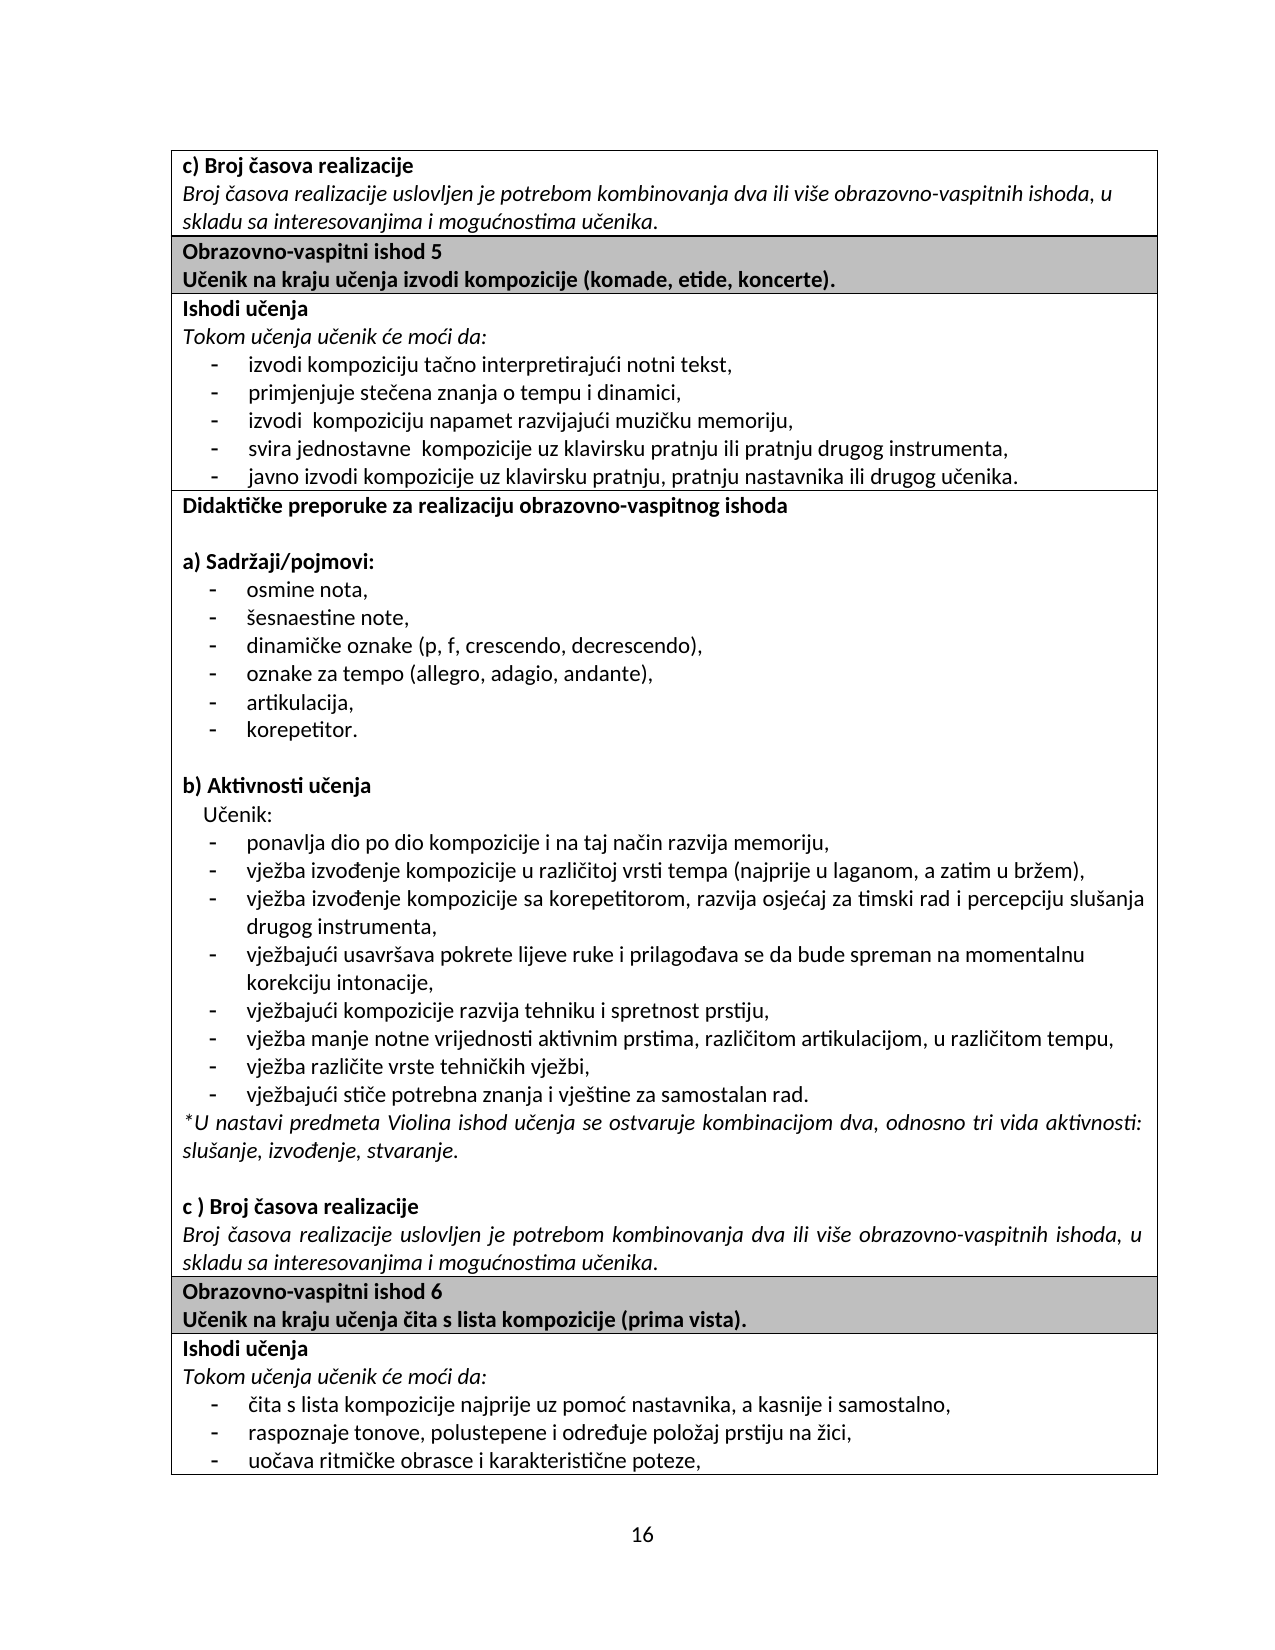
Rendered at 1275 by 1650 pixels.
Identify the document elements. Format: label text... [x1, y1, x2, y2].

table_cell Didaktičke preporuke za realizaciju obrazovno-vaspitnog ishoda a) Sadržaji/pojmovi: osmine nota, šesnaestine note, dinamičke oznake (p, f, crescendo, decrescendo), oznake za tempo (allegro, adagio, andante), artikulacija, korepetitor. b) Aktivnosti učenja Učenik: ponavlja dio po dio kompozicije i na taj način razvija memoriju, vježba izvođenje kompozicije u različitoj vrsti tempa (najprije u laganom, a zatim u bržem), vježba izvođenje kompozicije sa korepetitorom, razvija osjećaj za timski rad i percepciju slušanja drugog instrumenta, vježbajući usavršava pokrete lijeve ruke i prilagođava se da bude spreman na momentalnu korekciju intonacije, vježbajući kompozicije razvija tehniku i spretnost prstiju, vježba manje notne vrijednosti aktivnim prstima, različitom artikulacijom, u različitom tempu, vježba različite vrste tehničkih vježbi, vježbajući stiče potrebna znanja i vještine za samostalan rad. *U nastavi predmeta Violina ishod učenja se ostvaruje kombinacijom dva, odnosno tri vida aktivnosti: slušanje, izvođenje, stvaranje. c ) Broj časova realizacije Broj časova realizacije uslovljen je potrebom kombinovanja dva ili više obrazovno-vaspitnih ishoda, u skladu sa interesovanjima i mogućnostima učenika. [172, 491, 1157, 1276]
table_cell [172, 151, 1157, 235]
table_header Obrazovno-vaspitni ishod 5 Učenik na kraju učenja izvodi kompozicije (komade, etide, koncerte). [172, 237, 1157, 293]
table_cell Ishodi učenja Tokom učenja učenik će moći da: izvodi kompoziciju tačno interpretirajući notni tekst, primjenjuje stečena znanja o tempu i dinamici, izvodi kompoziciju napamet razvijajući muzičku memoriju, svira jednostavne kompozicije uz klavirsku pratnju ili pratnju drugog instrumenta, javno izvodi kompozicije uz klavirsku pratnju, pratnju nastavnika ili drugog učenika. [172, 294, 1157, 490]
table_cell Obrazovno-vaspitni ishod 6 Učenik na kraju učenja čita s lista kompozicije (prima vista). [172, 1277, 1157, 1333]
